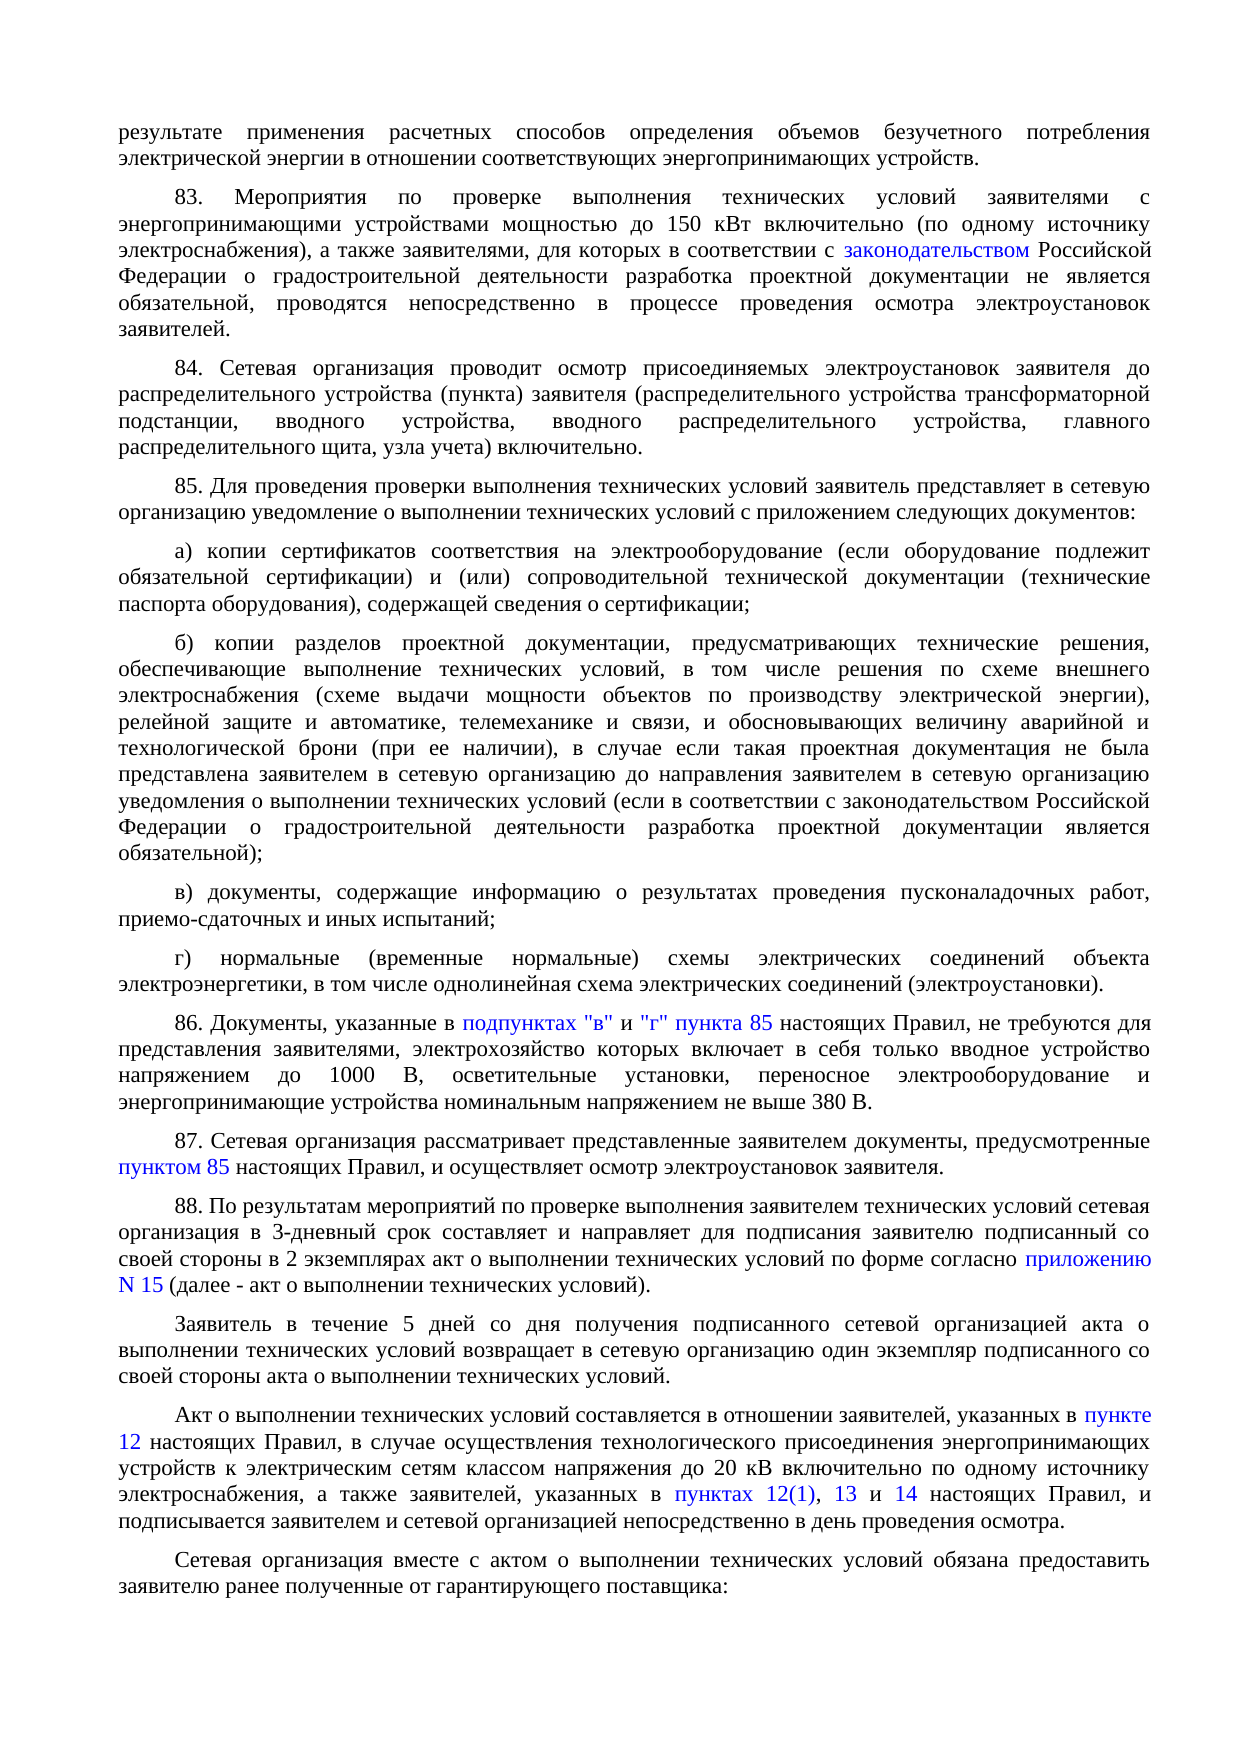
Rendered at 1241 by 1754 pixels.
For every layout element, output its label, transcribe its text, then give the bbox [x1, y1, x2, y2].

text 84. Сетевая организация проводит осмотр присоединяемых электроустановок заявителя до распределительного устройства (пункта) заявителя (распределительного устройства трансформаторной подстанции, вводного устройства, вводного распределительного устройства, главного распределительного щита, узла учета) включительно. [118, 354, 1152, 459]
text 86. Документы, указанные в подпунктах "в" и "г" пункта 85 настоящих Правил, не требуются для представления заявителями, электрохозяйство которых включает в себя только вводное устройство напряжением до 1000 В, осветительные установки, переносное электрооборудование и энергопринимающие устройства номинальным напряжением не выше 380 В. [118, 1009, 1152, 1114]
text Акт о выполнении технических условий составляется в отношении заявителей, указанных в пункте 12 настоящих Правил, в случае осуществления технологического присоединения энергопринимающих устройств к электрическим сетям классом напряжения до 20 кВ включительно по одному источнику электроснабжения, а также заявителей, указанных в пунктах 12(1), 13 и 14 настоящих Правил, и подписывается заявителем и сетевой организацией непосредственно в день проведения осмотра. [118, 1401, 1152, 1533]
text б) копии разделов проектной документации, предусматривающих технические решения, обеспечивающие выполнение технических условий, в том числе решения по схеме внешнего электроснабжения (схеме выдачи мощности объектов по производству электрической энергии), релейной защите и автоматике, телемеханике и связи, и обосновывающих величину аварийной и технологической брони (при ее наличии), в случае если такая проектная документация не была представлена заявителем в сетевую организацию до направления заявителем в сетевую организацию уведомления о выполнении технических условий (если в соответствии с законодательством Российской Федерации о градостроительной деятельности разработка проектной документации является обязательной); [118, 629, 1152, 866]
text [118, 118, 1152, 171]
text 85. Для проведения проверки выполнения технических условий заявитель представляет в сетевую организацию уведомление о выполнении технических условий с приложением следующих документов: [118, 472, 1152, 524]
text 88. По результатам мероприятий по проверке выполнения заявителем технических условий сетевая организация в 3-дневный срок составляет и направляет для подписания заявителю подписанный со своей стороны в 2 экземплярах акт о выполнении технических условий по форме согласно приложению N 15 (далее - акт о выполнении технических условий). [118, 1192, 1152, 1297]
text в) документы, содержащие информацию о результатах проведения пусконаладочных работ, приемо-сдаточных и иных испытаний; [118, 878, 1152, 931]
text Заявитель в течение 5 дней со дня получения подписанного сетевой организацией акта о выполнении технических условий возвращает в сетевую организацию один экземпляр подписанного со своей стороны акта о выполнении технических условий. [118, 1310, 1152, 1389]
text 87. Сетевая организация рассматривает представленные заявителем документы, предусмотренные пунктом 85 настоящих Правил, и осуществляет осмотр электроустановок заявителя. [118, 1127, 1152, 1179]
text Сетевая организация вместе с актом о выполнении технических условий обязана предоставить заявителю ранее полученные от гарантирующего поставщика: [118, 1546, 1152, 1598]
text 83. Мероприятия по проверке выполнения технических условий заявителями с энергопринимающими устройствами мощностью до 150 кВт включительно (по одному источнику электроснабжения), а также заявителями, для которых в соответствии с законодательством Российской Федерации о градостроительной деятельности разработка проектной документации не является обязательной, проводятся непосредственно в процессе проведения осмотра электроустановок заявителей. [118, 183, 1152, 341]
text г) нормальные (временные нормальные) схемы электрических соединений объекта электроэнергетики, в том числе однолинейная схема электрических соединений (электроустановки). [118, 943, 1152, 996]
text а) копии сертификатов соответствия на электрооборудование (если оборудование подлежит обязательной сертификации) и (или) сопроводительной технической документации (технические паспорта оборудования), содержащей сведения о сертификации; [118, 537, 1152, 616]
